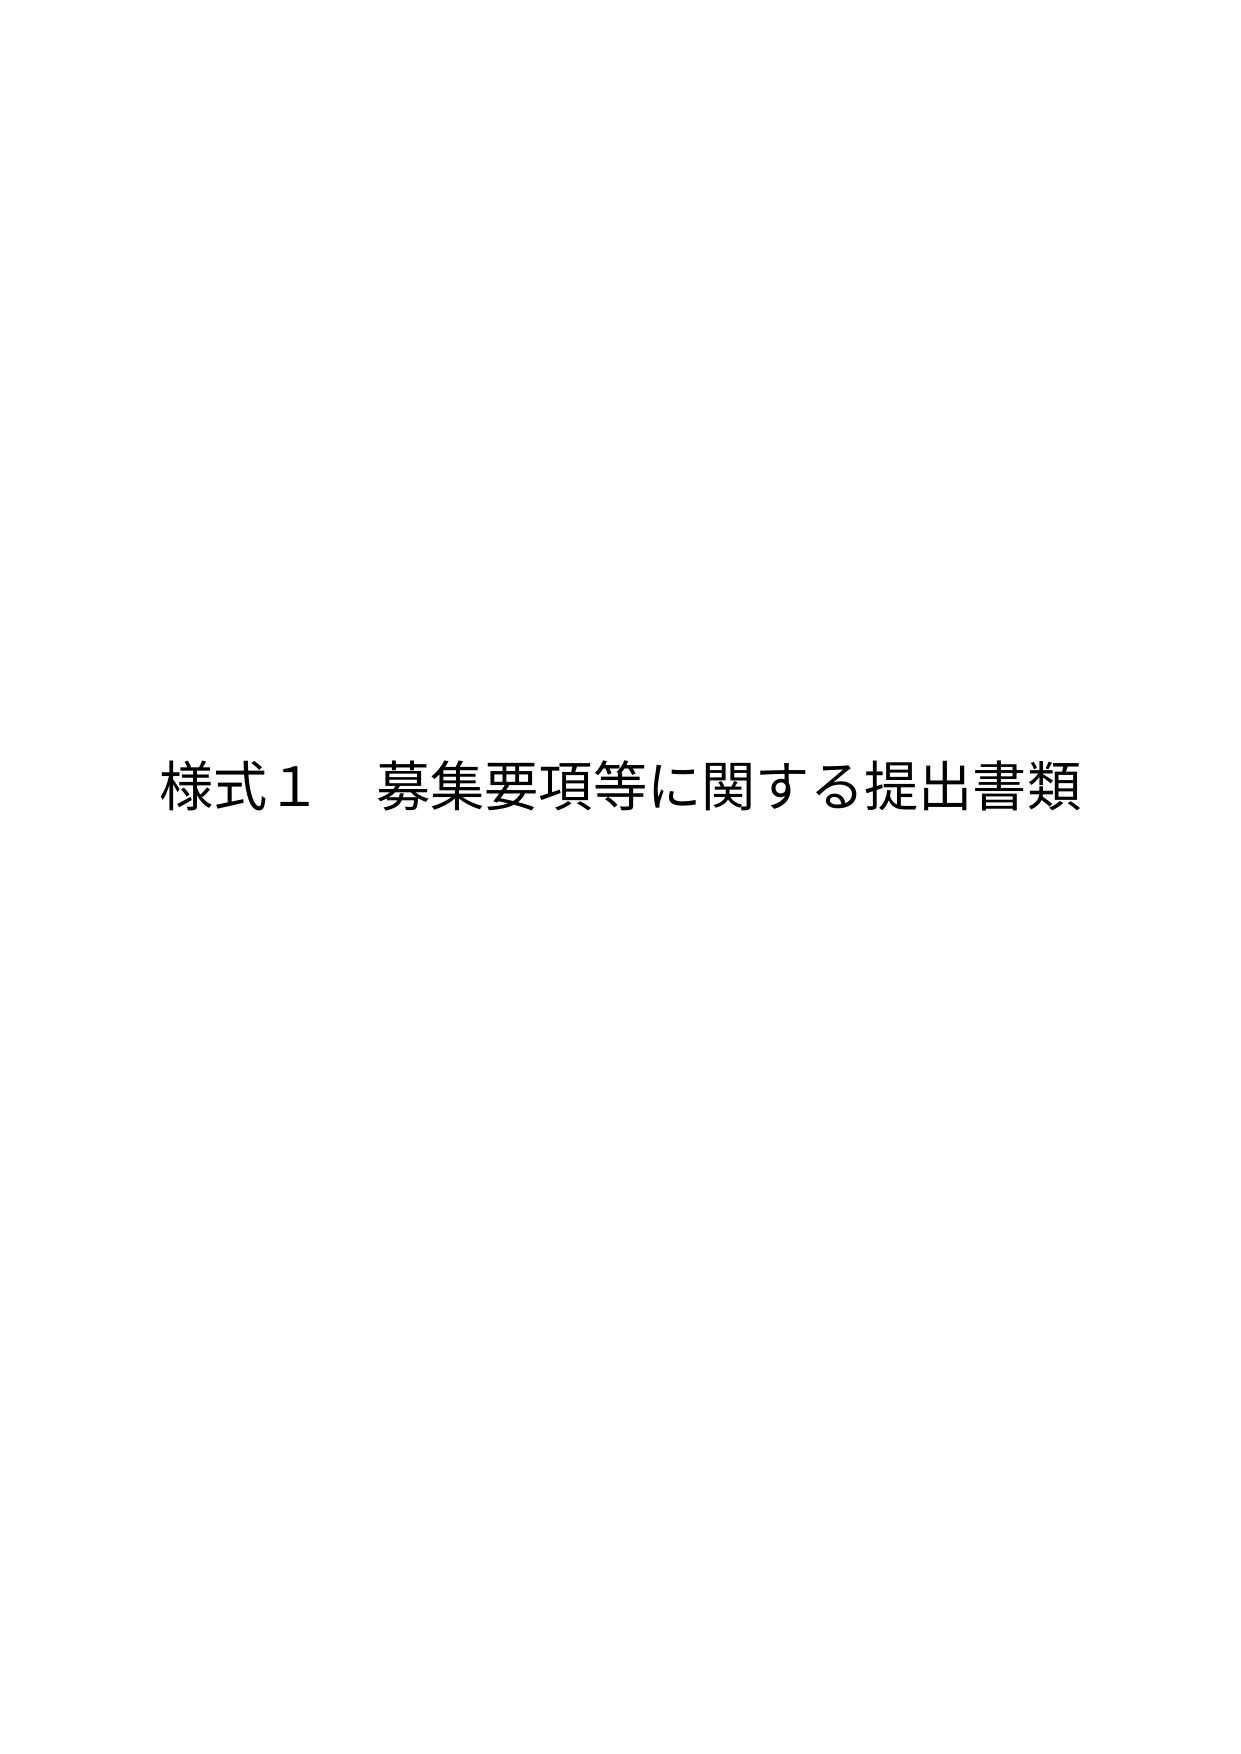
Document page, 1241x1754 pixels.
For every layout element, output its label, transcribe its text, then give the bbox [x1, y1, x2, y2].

text 様式１ 募集要項等に関する提出書類 [148, 727, 1092, 839]
